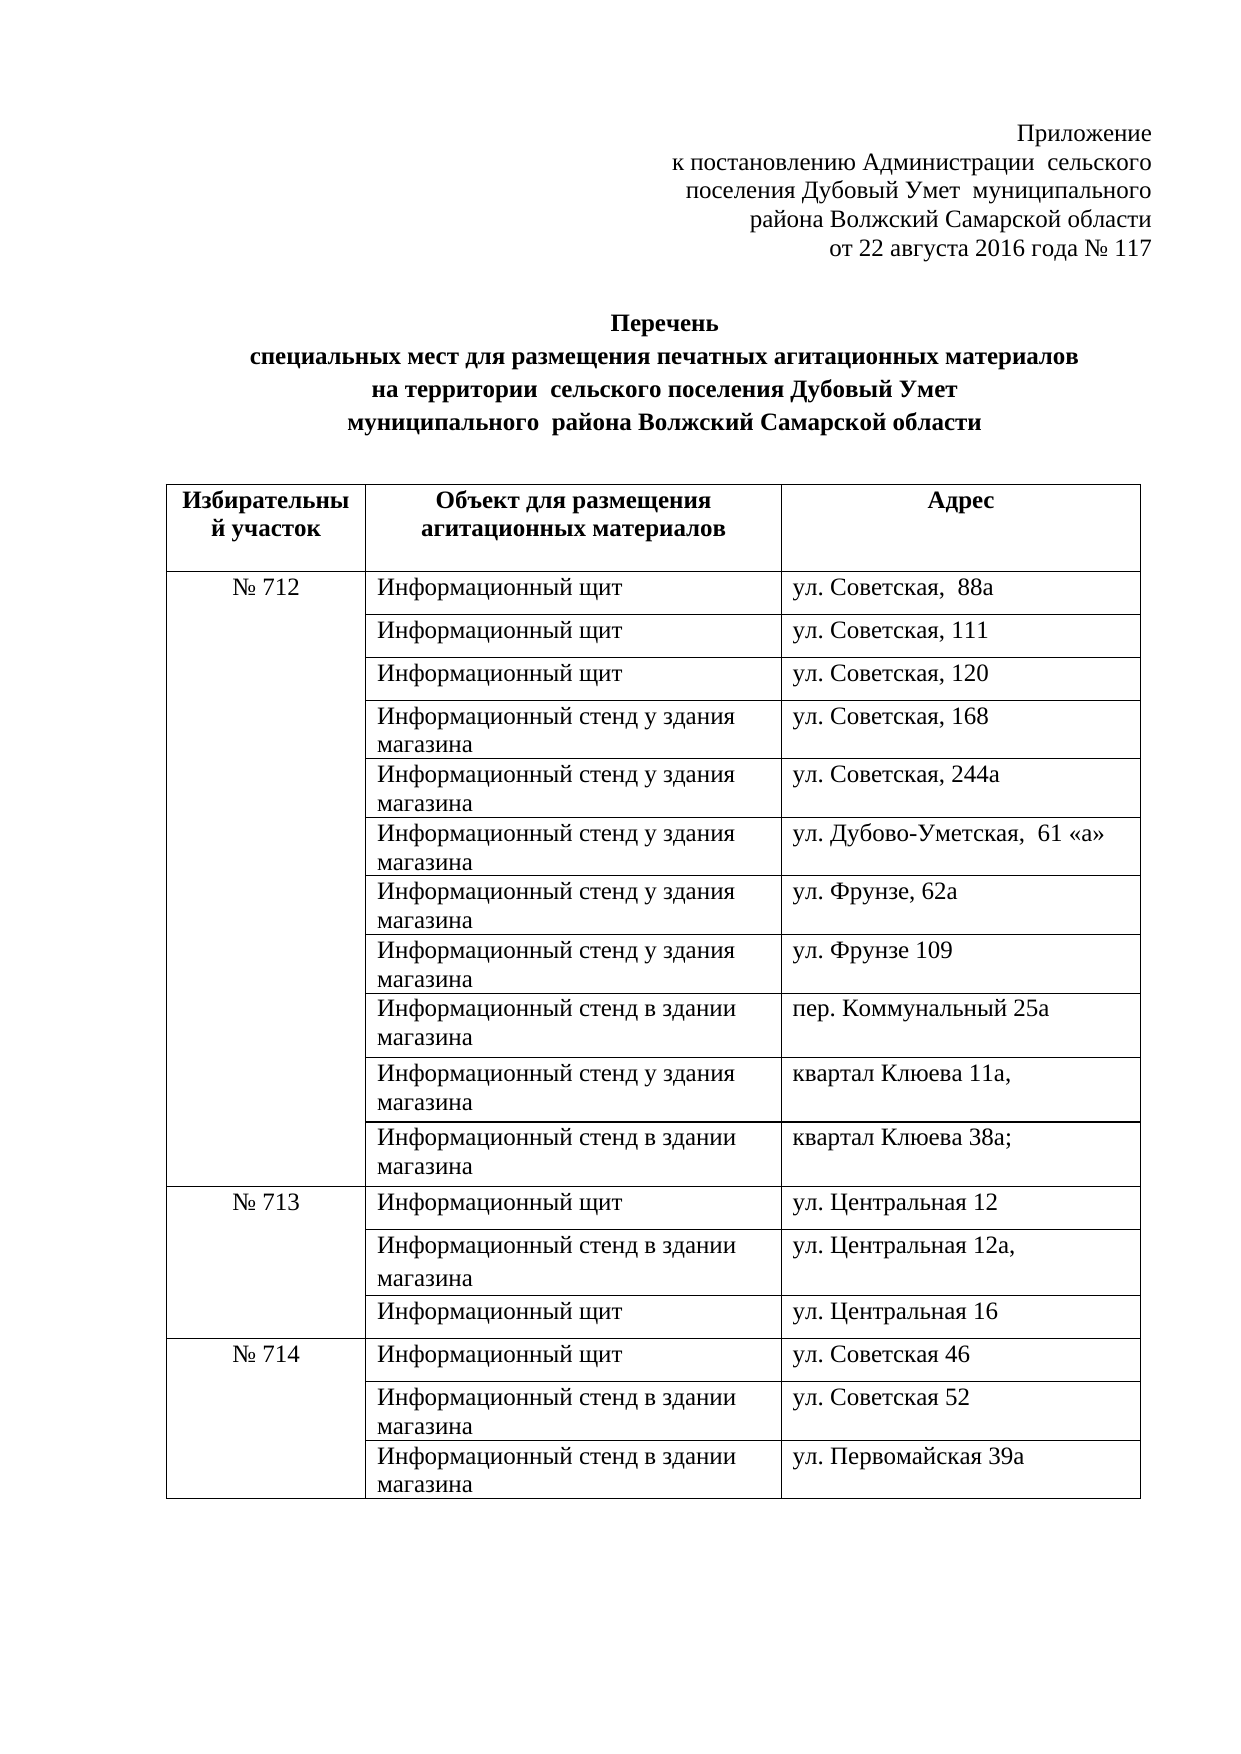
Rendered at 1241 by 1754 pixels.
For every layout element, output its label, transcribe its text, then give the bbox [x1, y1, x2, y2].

table_cell Информационный стенд в здании магазина [366, 994, 781, 1057]
text Перечень [177, 308, 1152, 337]
table_cell ул. Фрунзе, 62а [782, 876, 1140, 934]
table_header Объект для размещения агитационных материалов [366, 485, 781, 571]
text от 22 августа 2016 года № 117 [177, 233, 1152, 262]
text муниципального района Волжский Самарской области [177, 407, 1152, 436]
table_cell ул. Первомайская 39а [782, 1441, 1140, 1498]
table_cell ул. Центральная 12а, [782, 1230, 1140, 1295]
table_cell № 714 [167, 1339, 365, 1498]
text поселения Дубовый Умет муниципального [177, 176, 1152, 204]
table_cell Информационный стенд у здания магазина [366, 935, 781, 992]
table_cell ул. Центральная 12 [782, 1187, 1140, 1229]
table_cell Информационный щит [366, 1187, 781, 1229]
table_cell Информационный стенд у здания магазина [366, 876, 781, 934]
table_cell Информационный стенд в здании магазина [366, 1382, 781, 1440]
table_cell Информационный стенд в здании магазина [366, 1441, 781, 1498]
table_cell Информационный стенд у здания магазина [366, 818, 781, 875]
table_cell ул. Советская, 120 [782, 658, 1140, 700]
table_cell ул. Фрунзе 109 [782, 935, 1140, 992]
table_cell Информационный стенд в здании магазина [366, 1123, 781, 1186]
table_cell Информационный стенд у здания магазина [366, 759, 781, 817]
table_cell квартал Клюева 11а, [782, 1058, 1140, 1121]
table_cell ул. Советская 46 [782, 1339, 1140, 1381]
table_cell Информационный щит [366, 1339, 781, 1381]
text на территории сельского поселения Дубовый Умет [177, 374, 1152, 403]
table_cell ул. Советская, 244а [782, 759, 1140, 817]
table_cell Информационный стенд в здании магазина [366, 1230, 781, 1295]
table_cell ул. Советская, 88а [782, 572, 1140, 614]
table_cell ул. Советская 52 [782, 1382, 1140, 1440]
text района Волжский Самарской области [177, 204, 1152, 233]
table_cell пер. Коммунальный 25а [782, 994, 1140, 1057]
table_cell Информационный щит [366, 615, 781, 657]
table_cell № 713 [167, 1187, 365, 1338]
table_cell ул. Советская, 111 [782, 615, 1140, 657]
table_cell ул. Дубово-Уметская, 61 «а» [782, 818, 1140, 875]
table_cell Информационный стенд у здания магазина [366, 701, 781, 758]
table_cell Информационный щит [366, 1296, 781, 1338]
table_cell ул. Советская, 168 [782, 701, 1140, 758]
text Приложение [177, 118, 1152, 147]
text специальных мест для размещения печатных агитационных материалов [177, 341, 1152, 370]
table_header Адрес [782, 485, 1140, 571]
table_cell Информационный щит [366, 572, 781, 614]
table_cell квартал Клюева 38а; [782, 1123, 1140, 1186]
table_cell ул. Центральная 16 [782, 1296, 1140, 1338]
table_cell Информационный стенд у здания магазина [366, 1058, 781, 1121]
table_header Избирательный участок [167, 485, 365, 571]
text к постановлению Администрации сельского [177, 147, 1152, 176]
table_cell № 712 [167, 572, 365, 1186]
table_cell Информационный щит [366, 658, 781, 700]
